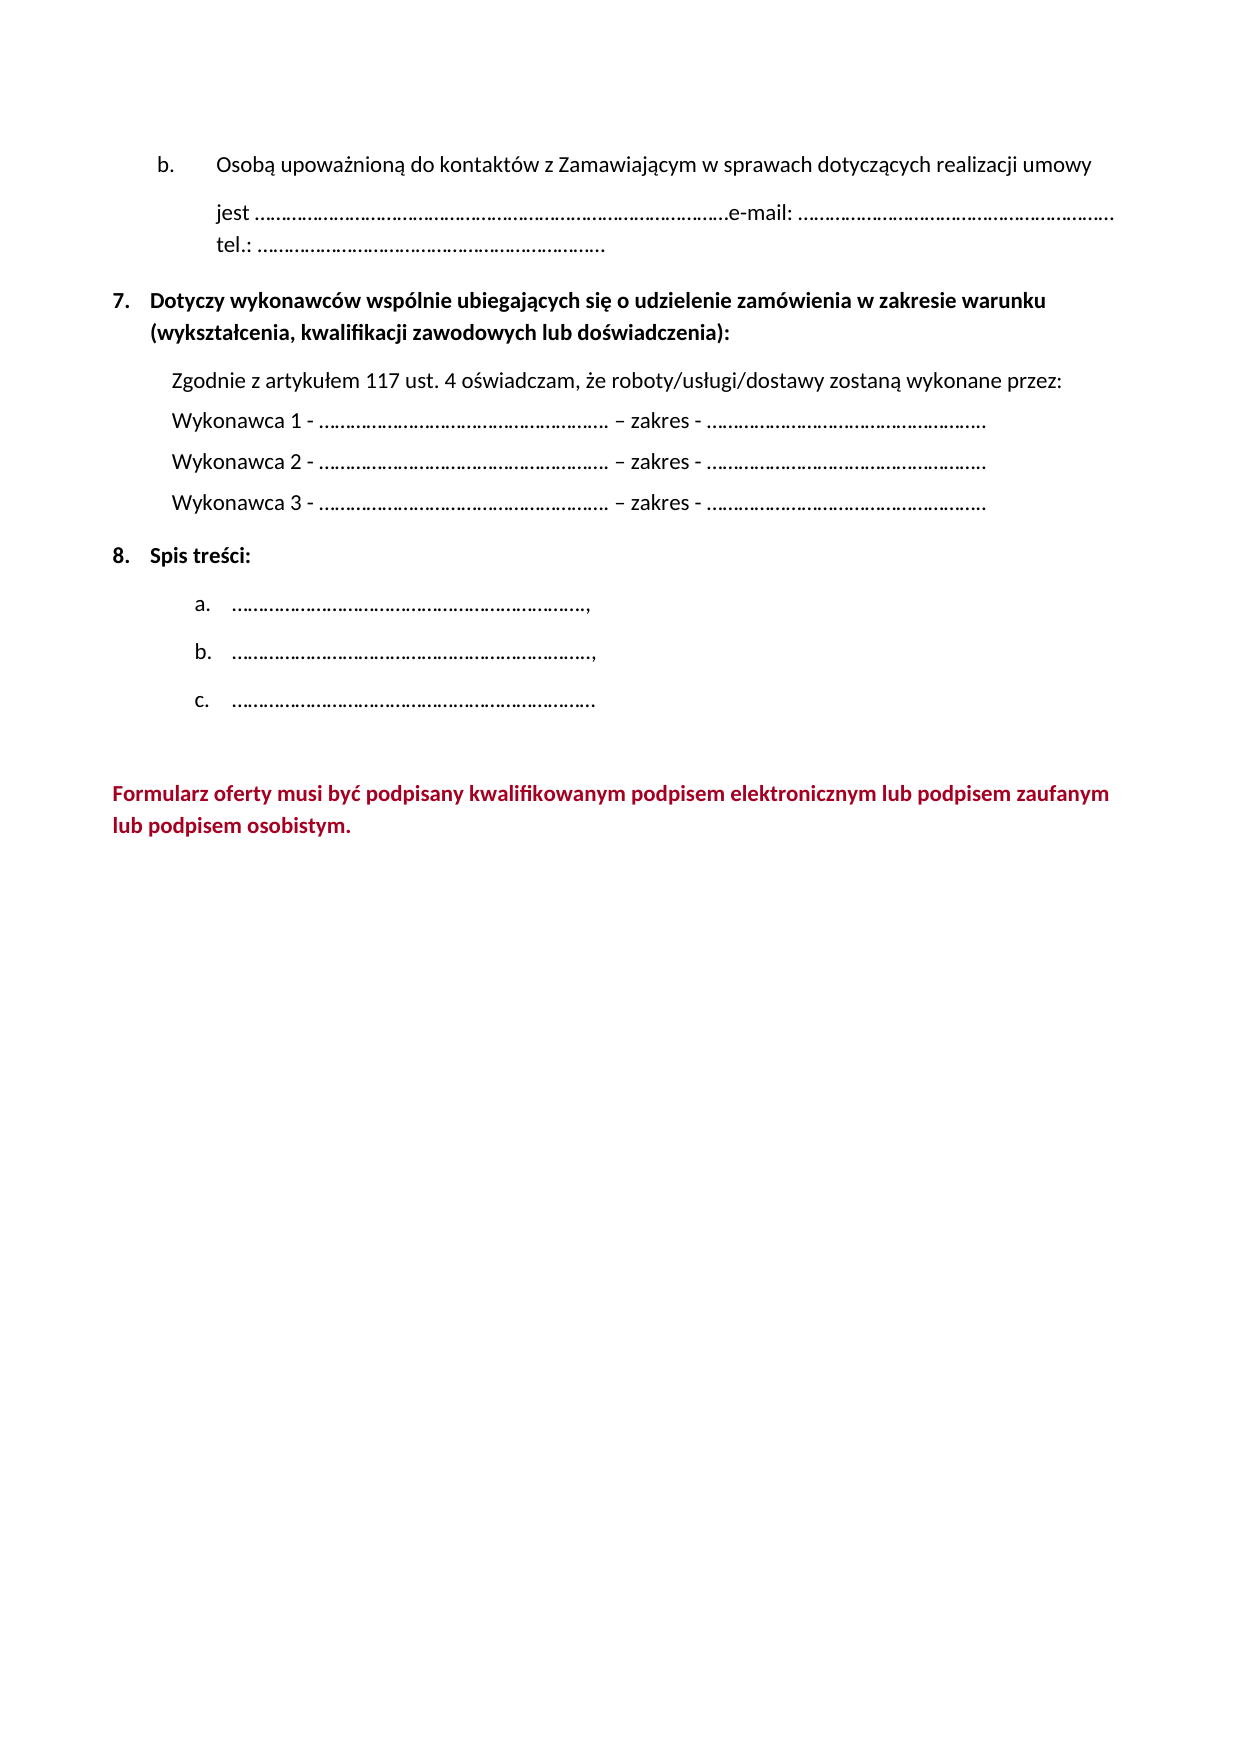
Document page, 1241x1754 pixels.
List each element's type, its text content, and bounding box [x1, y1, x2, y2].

text Osobą upoważnioną do kontaktów z Zamawiającym w sprawach dotyczących realizacji umowy [157, 150, 1128, 178]
text Wykonawca 2 - ………………………………………………. – zakres - …………………………………………….. [172, 447, 1128, 475]
text Spis treści: [112, 541, 1128, 569]
list jest ………………………………………………………………………………e-mail: …………………………………………………… tel.: ………………………………………………………… [216, 198, 1128, 258]
text Dotyczy wykonawców wspólnie ubiegających się o udzielenie zamówienia w zakresie warunku (wykształcenia, kwalifikacji zawodowych lub doświadczenia): [112, 286, 1128, 346]
text Formularz oferty musi być podpisany kwalifikowanym podpisem elektronicznym lub podpisem zaufanym lub podpisem osobistym. [112, 779, 1128, 839]
list …………………………………………………………., [194, 589, 1128, 617]
text Wykonawca 3 - ………………………………………………. – zakres - …………………………………………….. [172, 488, 1128, 516]
list ………………………………………………………….., [194, 637, 1128, 665]
text Zgodnie z artykułem 117 ust. 4 oświadczam, że roboty/usługi/dostawy zostaną wykonane przez: [172, 366, 1128, 394]
list …………………………………………………………… [194, 685, 1128, 713]
text Wykonawca 1 - ………………………………………………. – zakres - …………………………………………….. [172, 407, 1128, 435]
